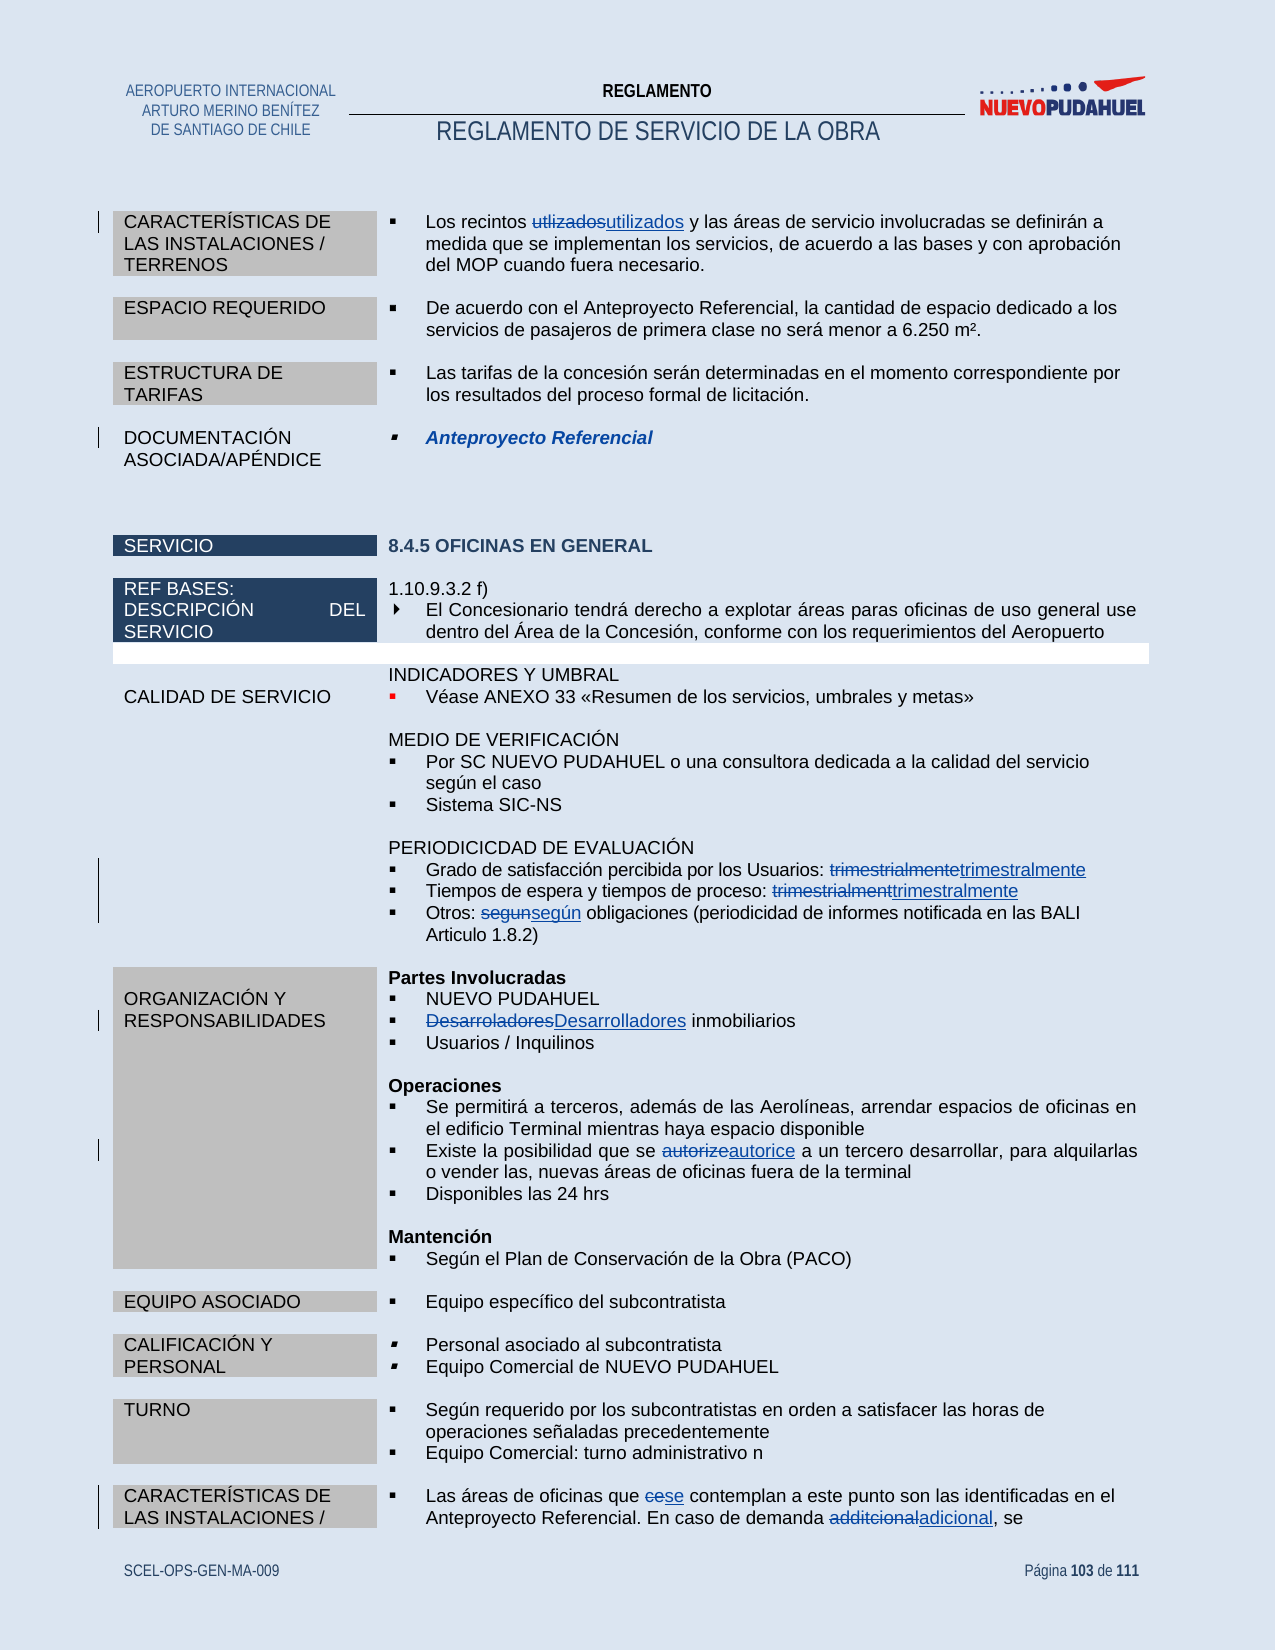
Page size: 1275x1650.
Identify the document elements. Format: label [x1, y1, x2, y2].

picture [979, 74, 1146, 116]
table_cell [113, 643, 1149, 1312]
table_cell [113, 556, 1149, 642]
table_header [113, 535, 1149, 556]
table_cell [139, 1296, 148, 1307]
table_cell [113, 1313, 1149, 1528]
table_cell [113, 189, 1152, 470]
